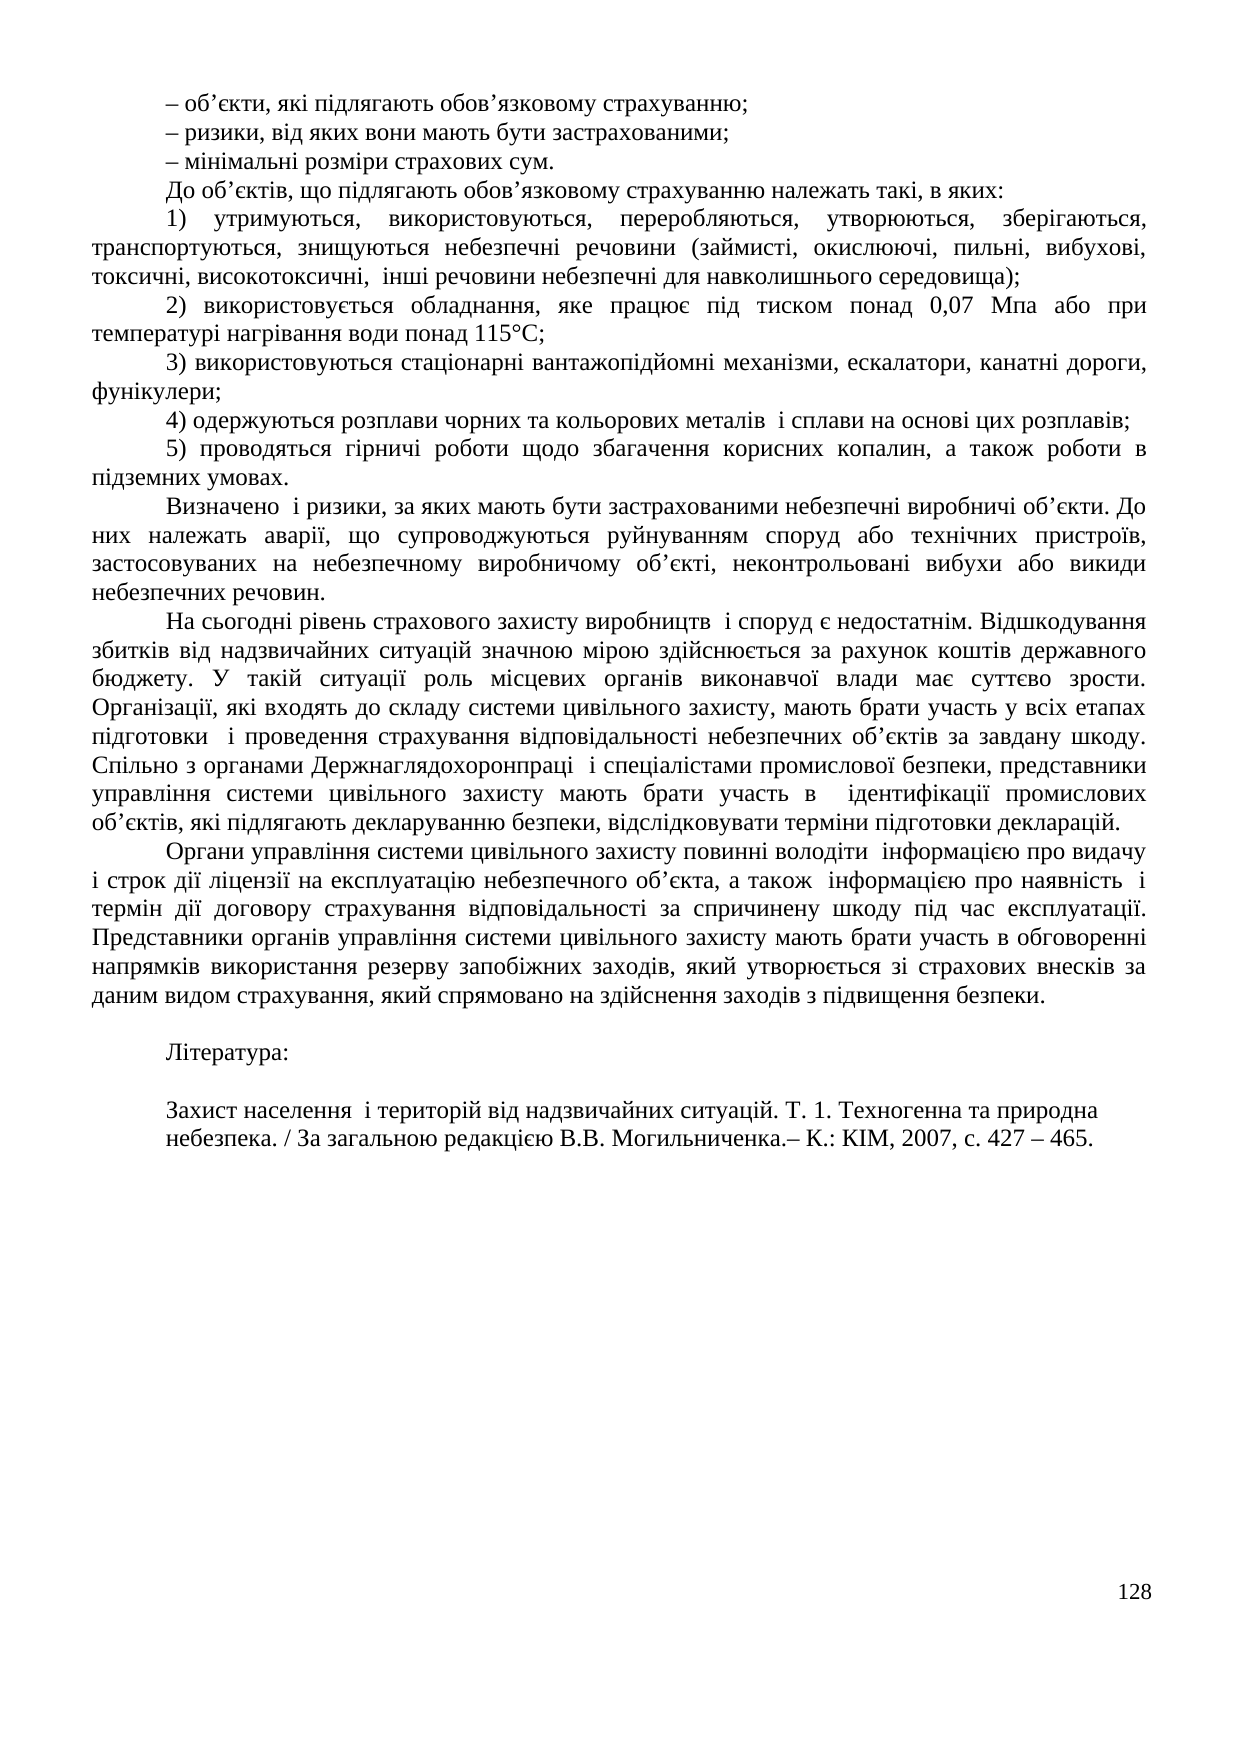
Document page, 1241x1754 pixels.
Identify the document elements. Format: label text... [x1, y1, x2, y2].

text Література: [92, 1037, 1152, 1066]
text – об’єкти, які підлягають обов’язковому страхуванню; [92, 88, 1148, 117]
text 5) проводяться гірничі роботи щодо збагачення корисних копалин, а також роботи в підземних умовах. [92, 433, 1148, 491]
text Органи управління системи цивільного захисту повинні володіти інформацією про видачу і строк дії ліцензії на експлуатацію небезпечного об’єкта, а також інформацією про наявність і термін дії договору страхування відповідальності за спричинену шкоду під час експлуатації. Представники органів управління системи цивільного захисту мають брати участь в обговоренні напрямків використання резерву запобіжних заходів, який утворюється зі страхових внесків за даним видом страхування, який спрямовано на здійснення заходів з підвищення безпеки. [92, 836, 1148, 1008]
text 2) використовується обладнання, яке працює під тиском понад 0,07 Мпа або при температурі нагрівання води понад 115°С; [92, 290, 1148, 347]
text небезпека. / За загальною редакцією В.В. Могильниченка.– К.: КІМ, 2007, с. 427 – 465. [92, 1123, 1152, 1152]
text 4) одержуються розплави чорних та кольорових металів і сплави на основі цих розплавів; [92, 405, 1148, 433]
text До об’єктів, що підлягають обов’язковому страхуванню належать такі, в яких: [92, 175, 1148, 203]
text Визначено і ризики, за яких мають бути застрахованими небезпечні виробничі об’єкти. До них належать аварії, що супроводжуються руйнуванням споруд або технічних пристроїв, застосовуваних на небезпечному виробничому об’єкті, неконтрольовані вибухи або викиди небезпечних речовин. [92, 491, 1148, 606]
text 1) утримуються, використовуються, переробляються, утворюються, зберігаються, транспортуються, знищуються небезпечні речовини (займисті, окислюючі, пильні, вибухові, токсичні, високотоксичні, інші речовини небезпечні для навколишнього середовища); [92, 203, 1148, 290]
text – ризики, від яких вони мають бути застрахованими; [92, 117, 1148, 146]
text Захист населення і територій від надзвичайних ситуацій. Т. 1. Техногенна та природна [92, 1095, 1152, 1123]
text На сьогодні рівень страхового захисту виробництв і споруд є недостатнім. Відшкодування збитків від надзвичайних ситуацій значною мірою здійснюється за рахунок коштів державного бюджету. У такій ситуації роль місцевих органів виконавчої влади має суттєво зрости. Організації, які входять до складу системи цивільного захисту, мають брати участь у всіх етапах підготовки і проведення страхування відповідальності небезпечних об’єктів за завдану шкоду. Спільно з органами Держнаглядохоронпраці і спеціалістами промислової безпеки, представники управління системи цивільного захисту мають брати участь в ідентифікації промислових об’єктів, які підлягають декларуванню безпеки, відслідковувати терміни підготовки декларацій. [92, 606, 1148, 836]
text 3) використовуються стаціонарні вантажопідйомні механізми, ескалатори, канатні дороги, фунікулери; [92, 347, 1148, 405]
text – мінімальні розміри страхових сум. [92, 146, 1148, 175]
